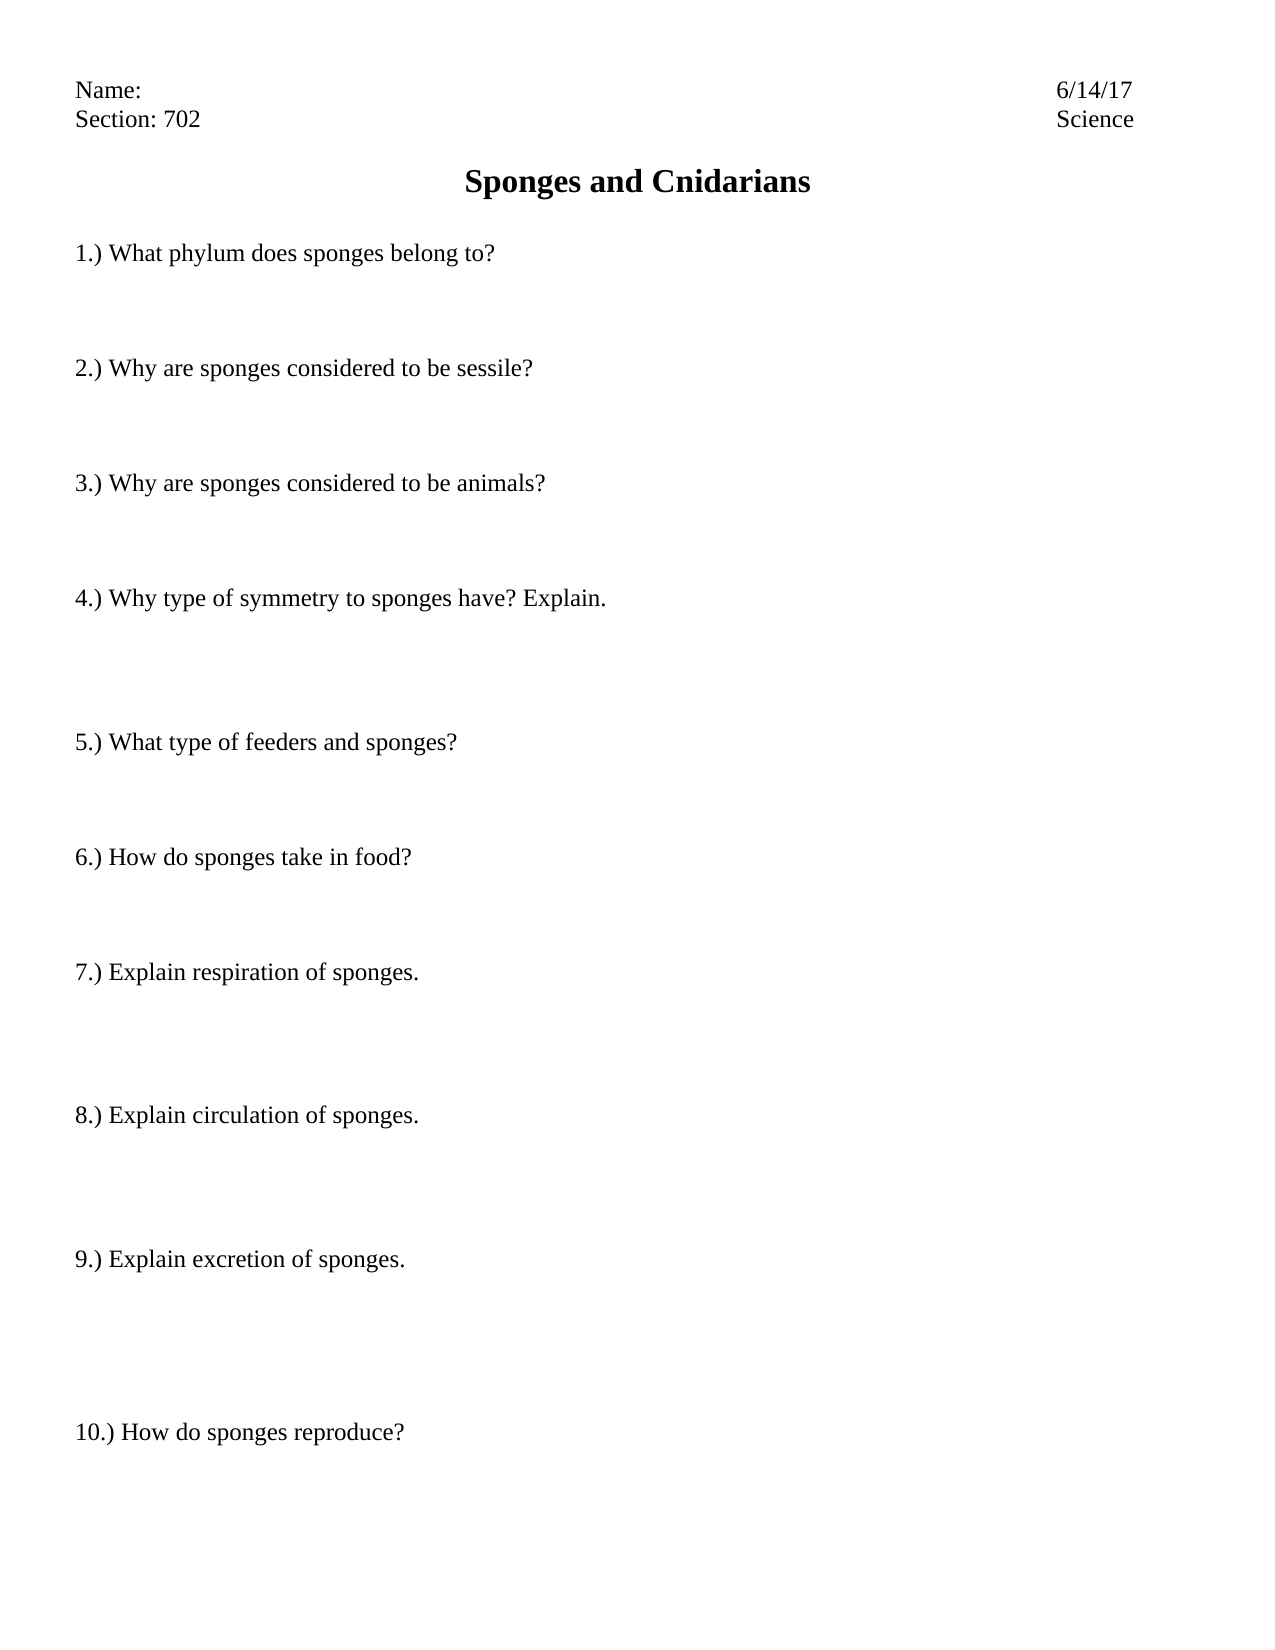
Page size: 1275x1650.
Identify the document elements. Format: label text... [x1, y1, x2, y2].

text Sponges and Cnidarians [75, 161, 1200, 199]
text 10.) How do sponges reproduce? [75, 1417, 1200, 1445]
text 8.) Explain circulation of sponges. [75, 1100, 1200, 1129]
text 2.) Why are sponges considered to be sessile? [75, 353, 1200, 382]
text 1.) What phylum does sponges belong to? [75, 238, 1200, 267]
text Name: 6/14/17 [75, 75, 1200, 104]
text 6.) How do sponges take in food? [75, 842, 1200, 870]
text 9.) Explain excretion of sponges. [75, 1244, 1200, 1273]
text 7.) Explain respiration of sponges. [75, 957, 1200, 985]
text 3.) Why are sponges considered to be animals? [75, 468, 1200, 497]
text 4.) Why type of symmetry to sponges have? Explain. [75, 583, 1200, 612]
text Section: 702 Science [75, 104, 1200, 132]
text 5.) What type of feeders and sponges? [75, 727, 1200, 755]
